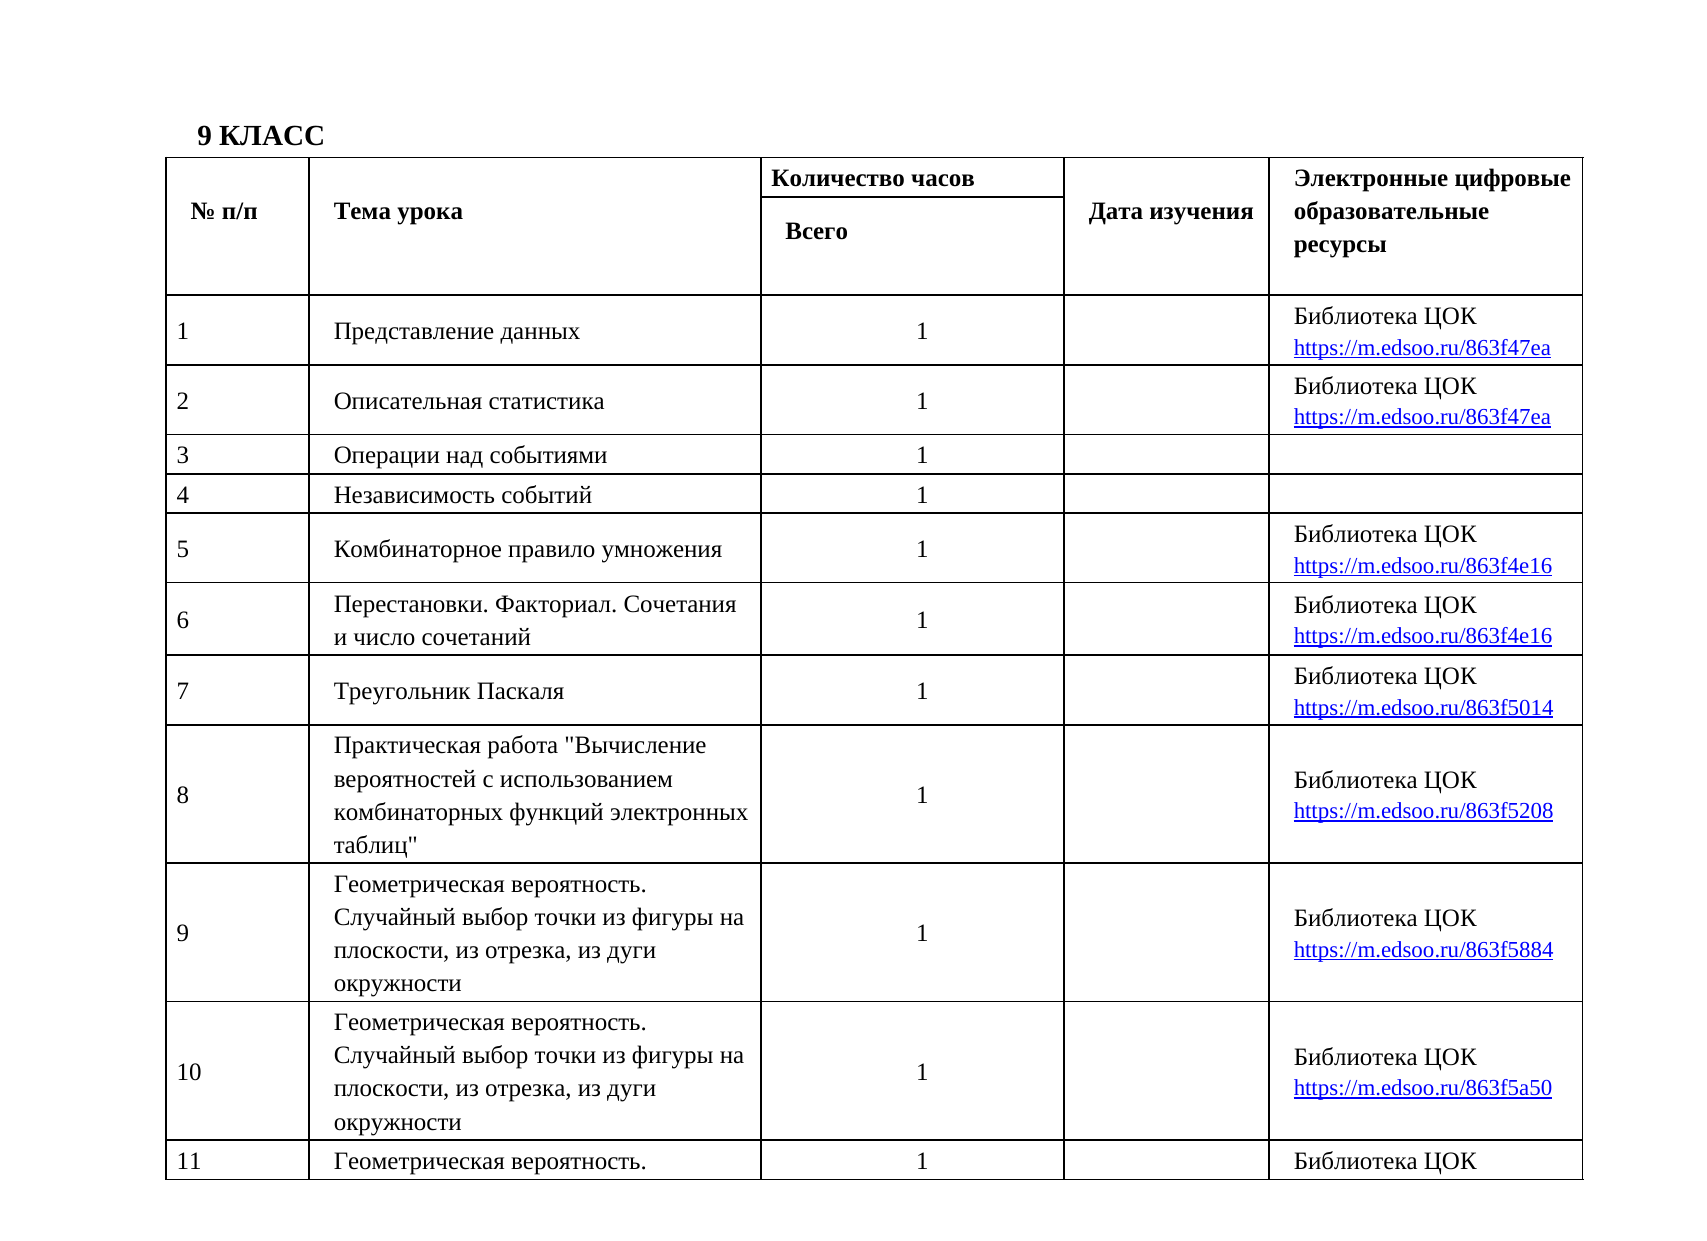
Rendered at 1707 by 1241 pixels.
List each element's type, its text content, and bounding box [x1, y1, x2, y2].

table_cell 1 [762, 366, 1063, 433]
table_header Дата изучения [1065, 158, 1268, 294]
table_cell Перестановки. Факториал. Сочетания и число сочетаний [310, 583, 760, 654]
table_header Электронные цифровые образовательные ресурсы [1270, 158, 1582, 294]
table_cell Практическая работа "Вычисление вероятностей с использованием комбинаторных функций электронных таблиц" [310, 726, 760, 862]
table_cell 1 [762, 1002, 1063, 1139]
table_cell 1 [762, 435, 1063, 473]
table_cell 8 [167, 726, 308, 862]
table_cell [310, 1002, 760, 1139]
table_cell 1 [762, 514, 1063, 582]
table_cell [1065, 726, 1268, 862]
table_cell Комбинаторное правило умножения [310, 514, 760, 582]
table_cell Операции над событиями [310, 435, 760, 473]
table_cell 1 [762, 583, 1063, 654]
table_cell 1 [762, 296, 1063, 364]
table_cell 5 [167, 514, 308, 582]
table_header № п/п [167, 158, 308, 294]
table_cell [1065, 583, 1268, 654]
table_cell Библиотека ЦОК https://m.edsoo.ru/863f4e16 [1270, 583, 1582, 654]
table_cell [1065, 1002, 1268, 1139]
table_cell 1 [762, 656, 1063, 724]
table_cell 1 [762, 864, 1063, 1001]
table_cell [1270, 435, 1582, 473]
table_cell Библиотека ЦОК https://m.edsoo.ru/863f47ea [1270, 366, 1582, 433]
table_cell Независимость событий [310, 475, 760, 512]
table_cell Описательная статистика [310, 366, 760, 433]
table_cell Библиотека ЦОК https://m.edsoo.ru/863f5014 [1270, 656, 1582, 724]
table_cell 6 [167, 583, 308, 654]
table_cell [1065, 475, 1268, 512]
table_cell 7 [167, 656, 308, 724]
table_cell 11 [167, 1141, 308, 1178]
table_cell Геометрическая вероятность. Случайный выбор точки из фигуры на плоскости, из отрезка, из дуги окружности [310, 864, 760, 1001]
table_cell 1 [167, 296, 308, 364]
table_header Тема урока [310, 158, 760, 294]
table_cell 4 [167, 475, 308, 512]
table_cell Треугольник Паскаля [310, 656, 760, 724]
table_cell 2 [167, 366, 308, 433]
table_cell [1065, 656, 1268, 724]
table_cell 1 [762, 475, 1063, 512]
table_cell Представление данных [310, 296, 760, 364]
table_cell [1270, 1141, 1582, 1178]
table_cell 1 [762, 1141, 1063, 1178]
table_cell [1065, 366, 1268, 433]
table_cell [1065, 435, 1268, 473]
table_cell [1065, 1141, 1268, 1178]
table_cell [1065, 864, 1268, 1001]
table_cell Библиотека ЦОК https://m.edsoo.ru/863f5a50 [1270, 1002, 1582, 1139]
table_cell Библиотека ЦОК https://m.edsoo.ru/863f4e16 [1270, 514, 1582, 582]
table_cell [310, 1141, 760, 1178]
table_cell 1 [762, 726, 1063, 862]
table_header Количество часов [762, 158, 1063, 196]
table_cell Библиотека ЦОК https://m.edsoo.ru/863f5208 [1270, 726, 1582, 862]
table_cell 3 [167, 435, 308, 473]
table_cell 9 [167, 864, 308, 1001]
table_cell [1270, 475, 1582, 512]
table_cell Всего [762, 198, 1063, 294]
table_cell [1065, 514, 1268, 582]
table_cell [1065, 296, 1268, 364]
table_cell 10 [167, 1002, 308, 1139]
table_cell Библиотека ЦОК https://m.edsoo.ru/863f5884 [1270, 864, 1582, 1001]
table_cell Библиотека ЦОК https://m.edsoo.ru/863f47ea [1270, 296, 1582, 364]
text 9 КЛАСС [190, 118, 1618, 152]
